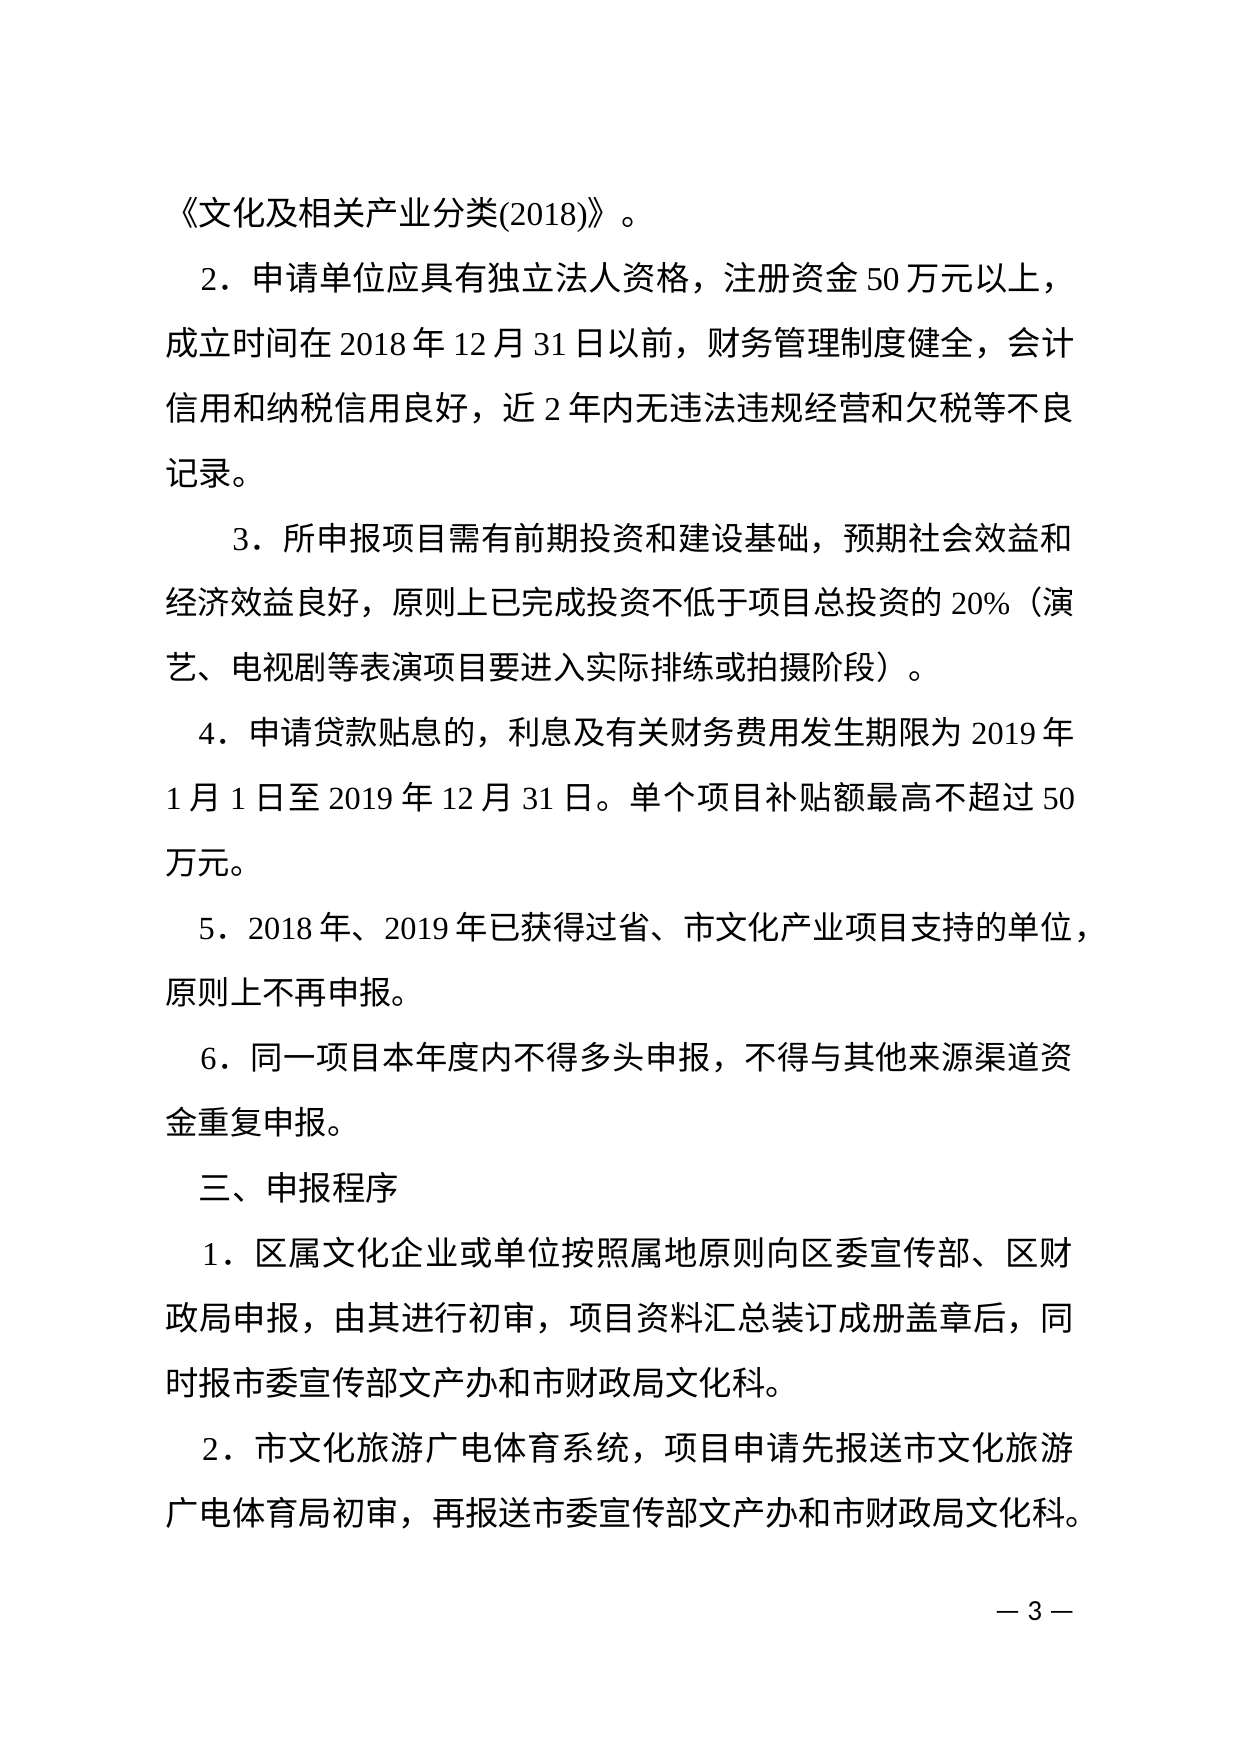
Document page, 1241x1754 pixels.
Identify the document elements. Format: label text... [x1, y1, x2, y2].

text 6．同一项目本年度内不得多头申报，不得与其他来源渠道资金重复申报。 [165, 1023, 1075, 1153]
text 2．市文化旅游广电体育系统，项目申请先报送市文化旅游广电体育局初审，再报送市委宣传部文产办和市财政局文化科。 [165, 1413, 1075, 1543]
text 5．2018年、2019年已获得过省、市文化产业项目支持的单位，原则上不再申报。 [165, 893, 1075, 1023]
text 4．申请贷款贴息的，利息及有关财务费用发生期限为2019年1月1日至2019年12月31日。单个项目补贴额最高不超过50万元。 [165, 698, 1075, 893]
text 三、申报程序 [165, 1153, 1075, 1218]
text 2．申请单位应具有独立法人资格，注册资金50万元以上，成立时间在2018年12月31日以前，财务管理制度健全，会计信用和纳税信用良好，近2年内无违法违规经营和欠税等不良记录。 [165, 243, 1075, 503]
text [165, 178, 1075, 243]
text 1．区属文化企业或单位按照属地原则向区委宣传部、区财政局申报，由其进行初审，项目资料汇总装订成册盖章后，同时报市委宣传部文产办和市财政局文化科。 [165, 1218, 1075, 1413]
text 3．所申报项目需有前期投资和建设基础，预期社会效益和经济效益良好，原则上已完成投资不低于项目总投资的20%（演艺、电视剧等表演项目要进入实际排练或拍摄阶段）。 [165, 503, 1075, 698]
